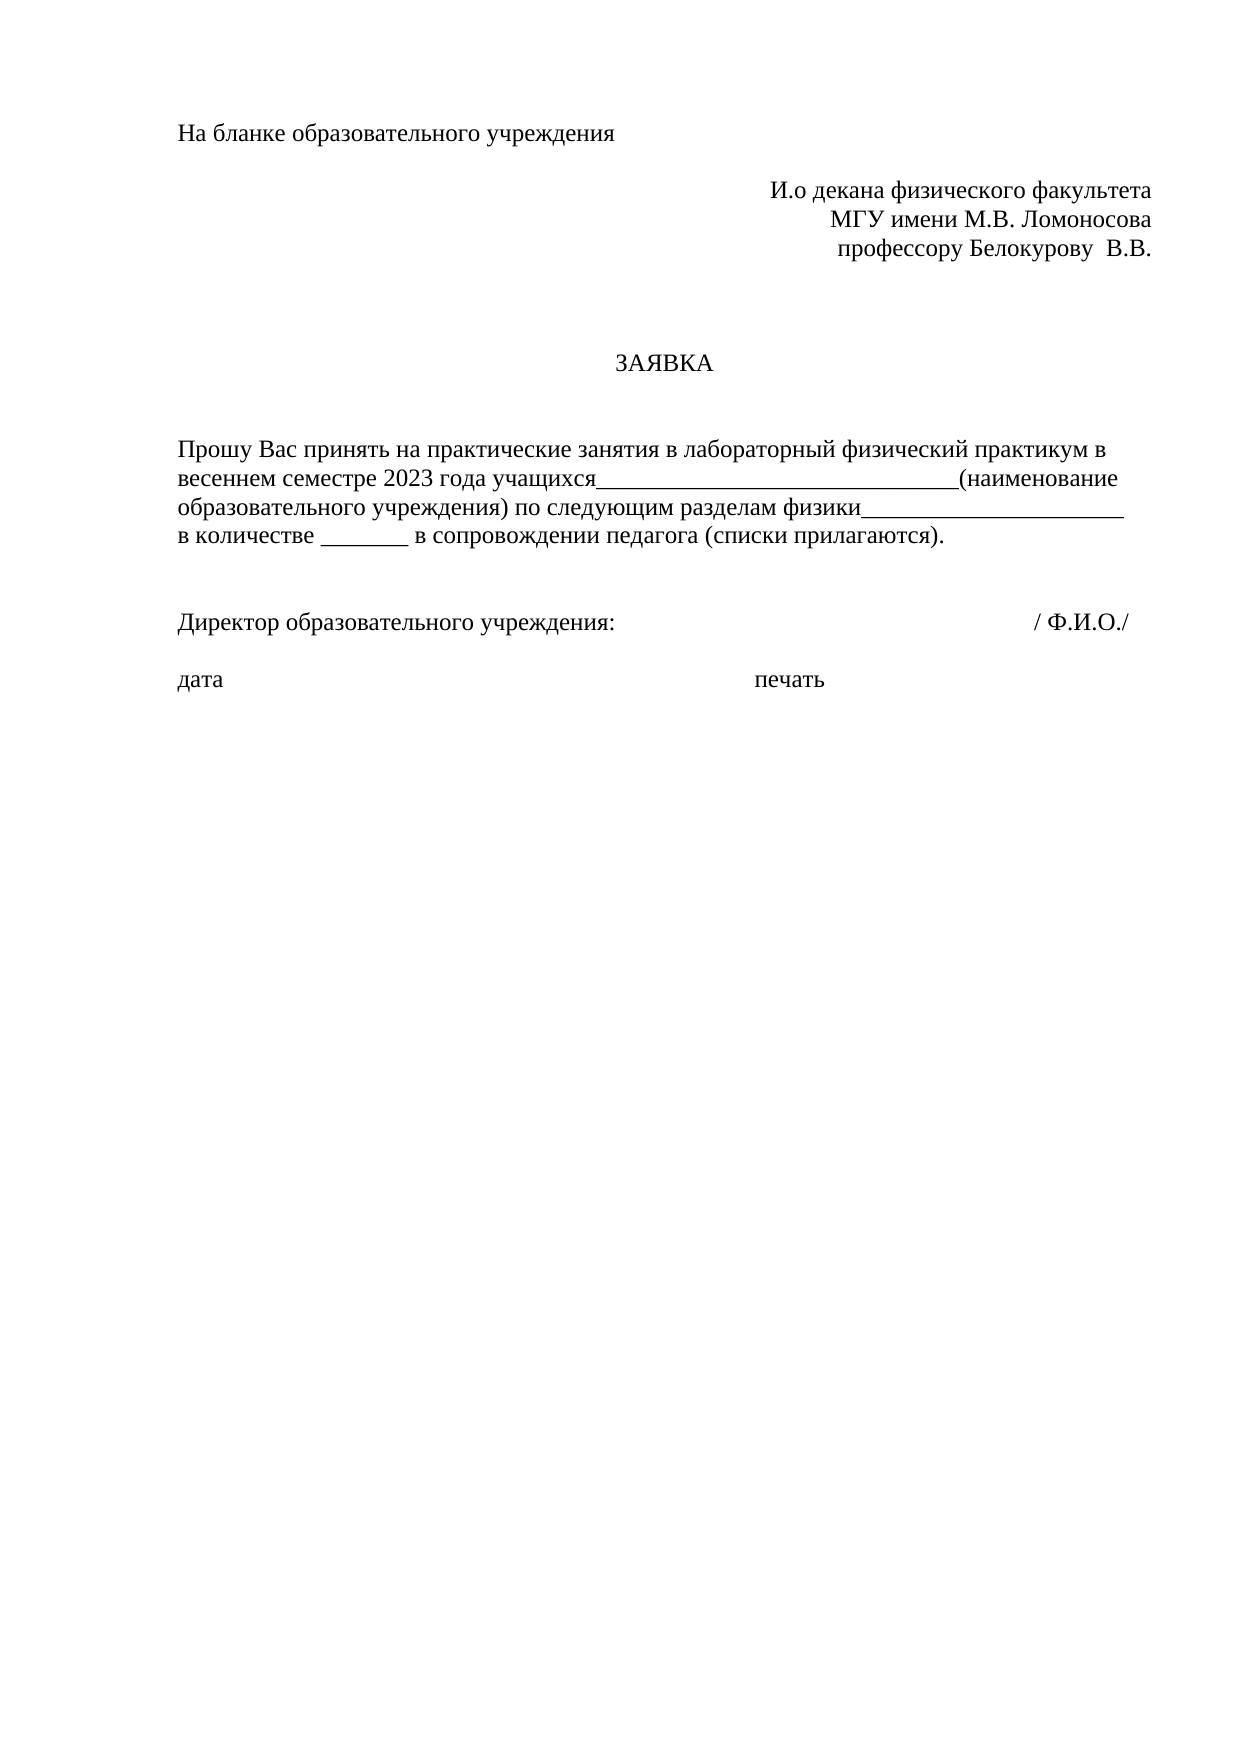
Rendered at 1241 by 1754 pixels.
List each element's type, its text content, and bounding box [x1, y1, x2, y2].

text дата печать [177, 664, 1152, 693]
text МГУ имени М.В. Ломоносова [177, 204, 1152, 233]
text Директор образовательного учреждения: / Ф.И.О./ [177, 607, 1152, 636]
text На бланке образовательного учреждения [177, 118, 1152, 147]
text в количестве _______ в сопровождении педагога (списки прилагаются). [177, 521, 1152, 549]
text профессору Белокурову В.В. [177, 233, 1152, 262]
text ЗАЯВКА [177, 348, 1152, 377]
text Прошу Вас принять на практические занятия в лабораторный физический практикум в весеннем семестре 2023 года учащихся_____________________________(наименование образовательного учреждения) по следующим разделам физики_____________________ [177, 434, 1152, 521]
text И.о декана физического факультета [177, 176, 1152, 204]
